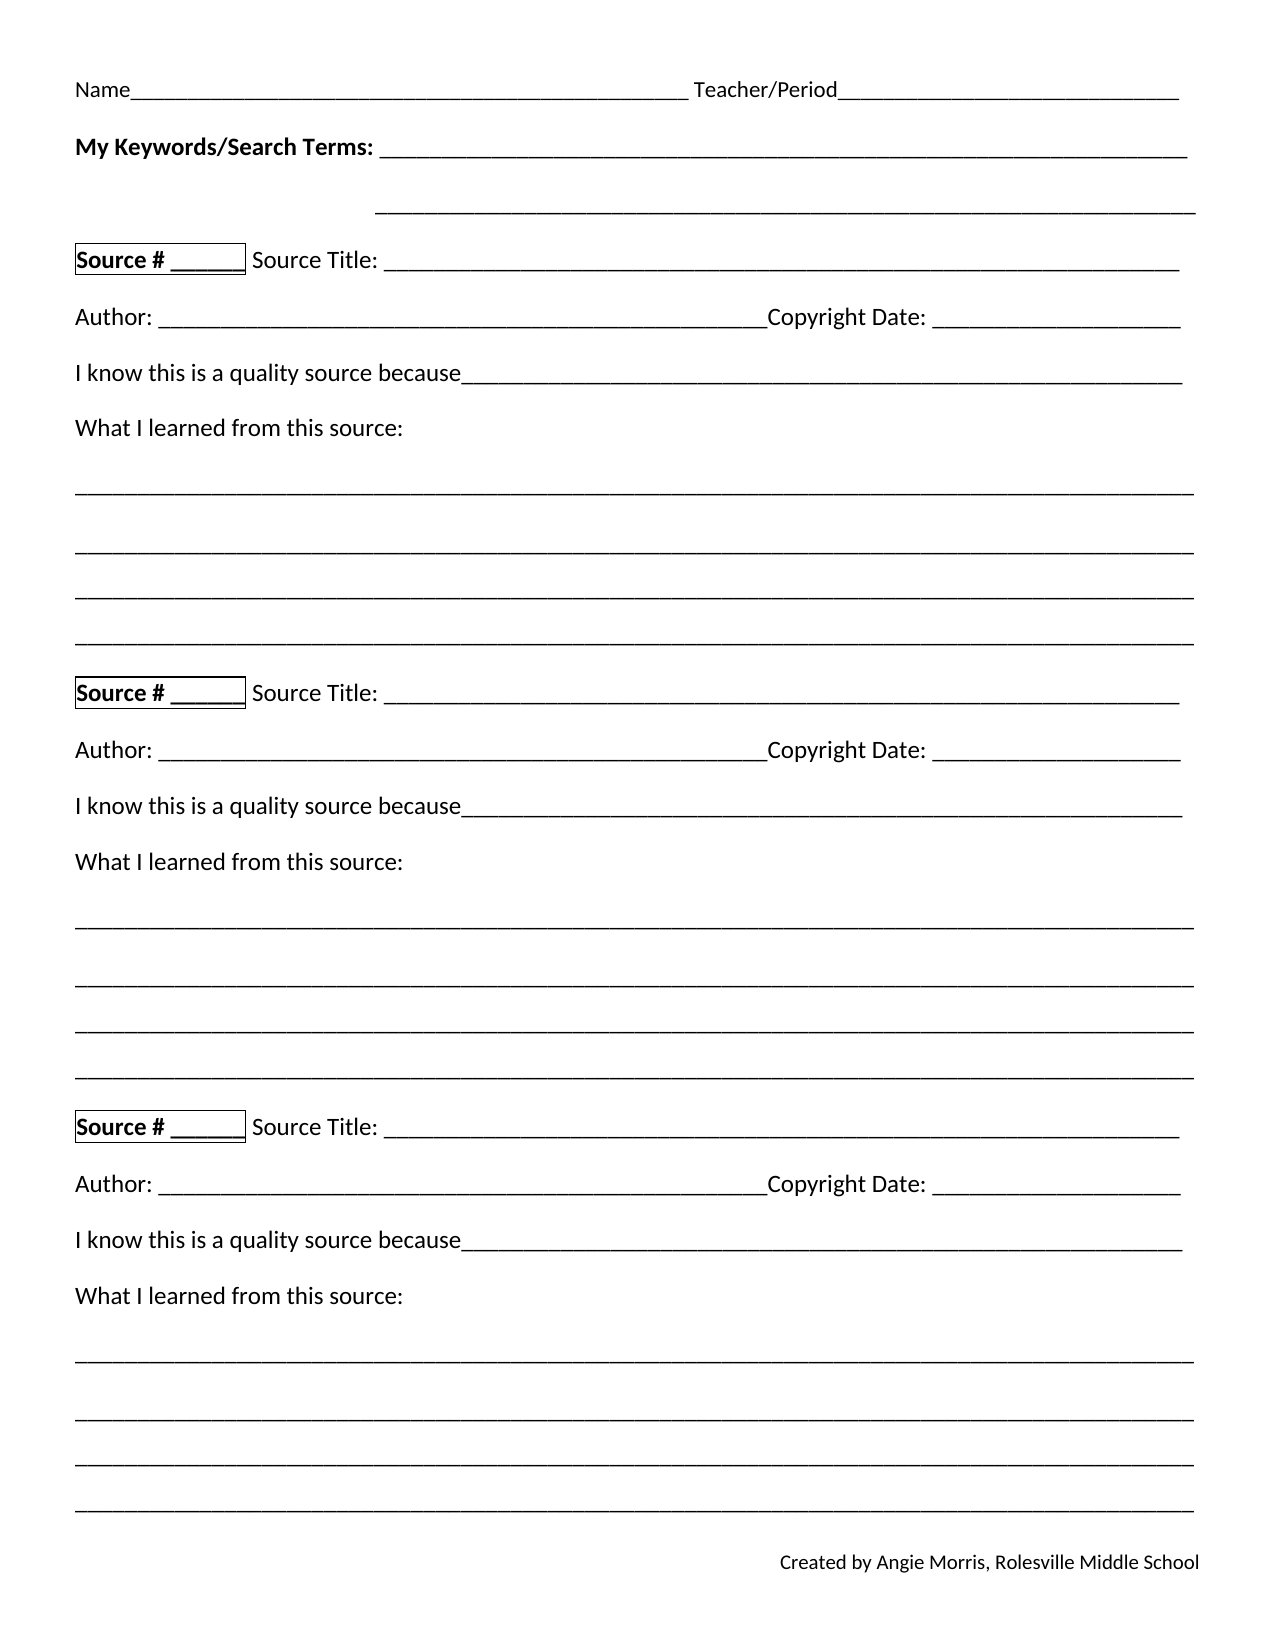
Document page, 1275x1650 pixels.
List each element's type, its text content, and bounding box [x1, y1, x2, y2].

text __________________________________________________________________________________________ [75, 1336, 1200, 1366]
text __________________________________________________________________________________________ [75, 468, 1200, 499]
text Author: _________________________________________________Copyright Date: ____________________ [75, 734, 1200, 765]
text What I learned from this source: [75, 413, 1200, 443]
text What I learned from this source: [75, 846, 1200, 877]
text I know this is a quality source because__________________________________________________________ [75, 1224, 1200, 1254]
text ______________________________________________________________________________________________________________________________________________________________________________________________________________________________________________________________________________ [75, 1394, 1200, 1516]
text Author: _________________________________________________Copyright Date: ____________________ [75, 1168, 1200, 1199]
text __________________________________________________________________ [75, 187, 1200, 217]
text Source # ______ Source Title: ________________________________________________________________ [246, 676, 1200, 709]
text Source # ______ Source Title: ________________________________________________________________ [246, 243, 1200, 275]
text __________________________________________________________________________________________ [75, 902, 1200, 933]
text My Keywords/Search Terms: _________________________________________________________________ [75, 131, 1200, 162]
text Source # ______ Source Title: ________________________________________________________________ [246, 1110, 1200, 1143]
text ______________________________________________________________________________________________________________________________________________________________________________________________________________________________________________________________________________ [75, 527, 1200, 649]
text I know this is a quality source because__________________________________________________________ [75, 790, 1200, 821]
text I know this is a quality source because__________________________________________________________ [75, 357, 1200, 387]
text Author: _________________________________________________Copyright Date: ____________________ [75, 301, 1200, 331]
text ______________________________________________________________________________________________________________________________________________________________________________________________________________________________________________________________________________ [75, 960, 1200, 1082]
text What I learned from this source: [75, 1280, 1200, 1310]
